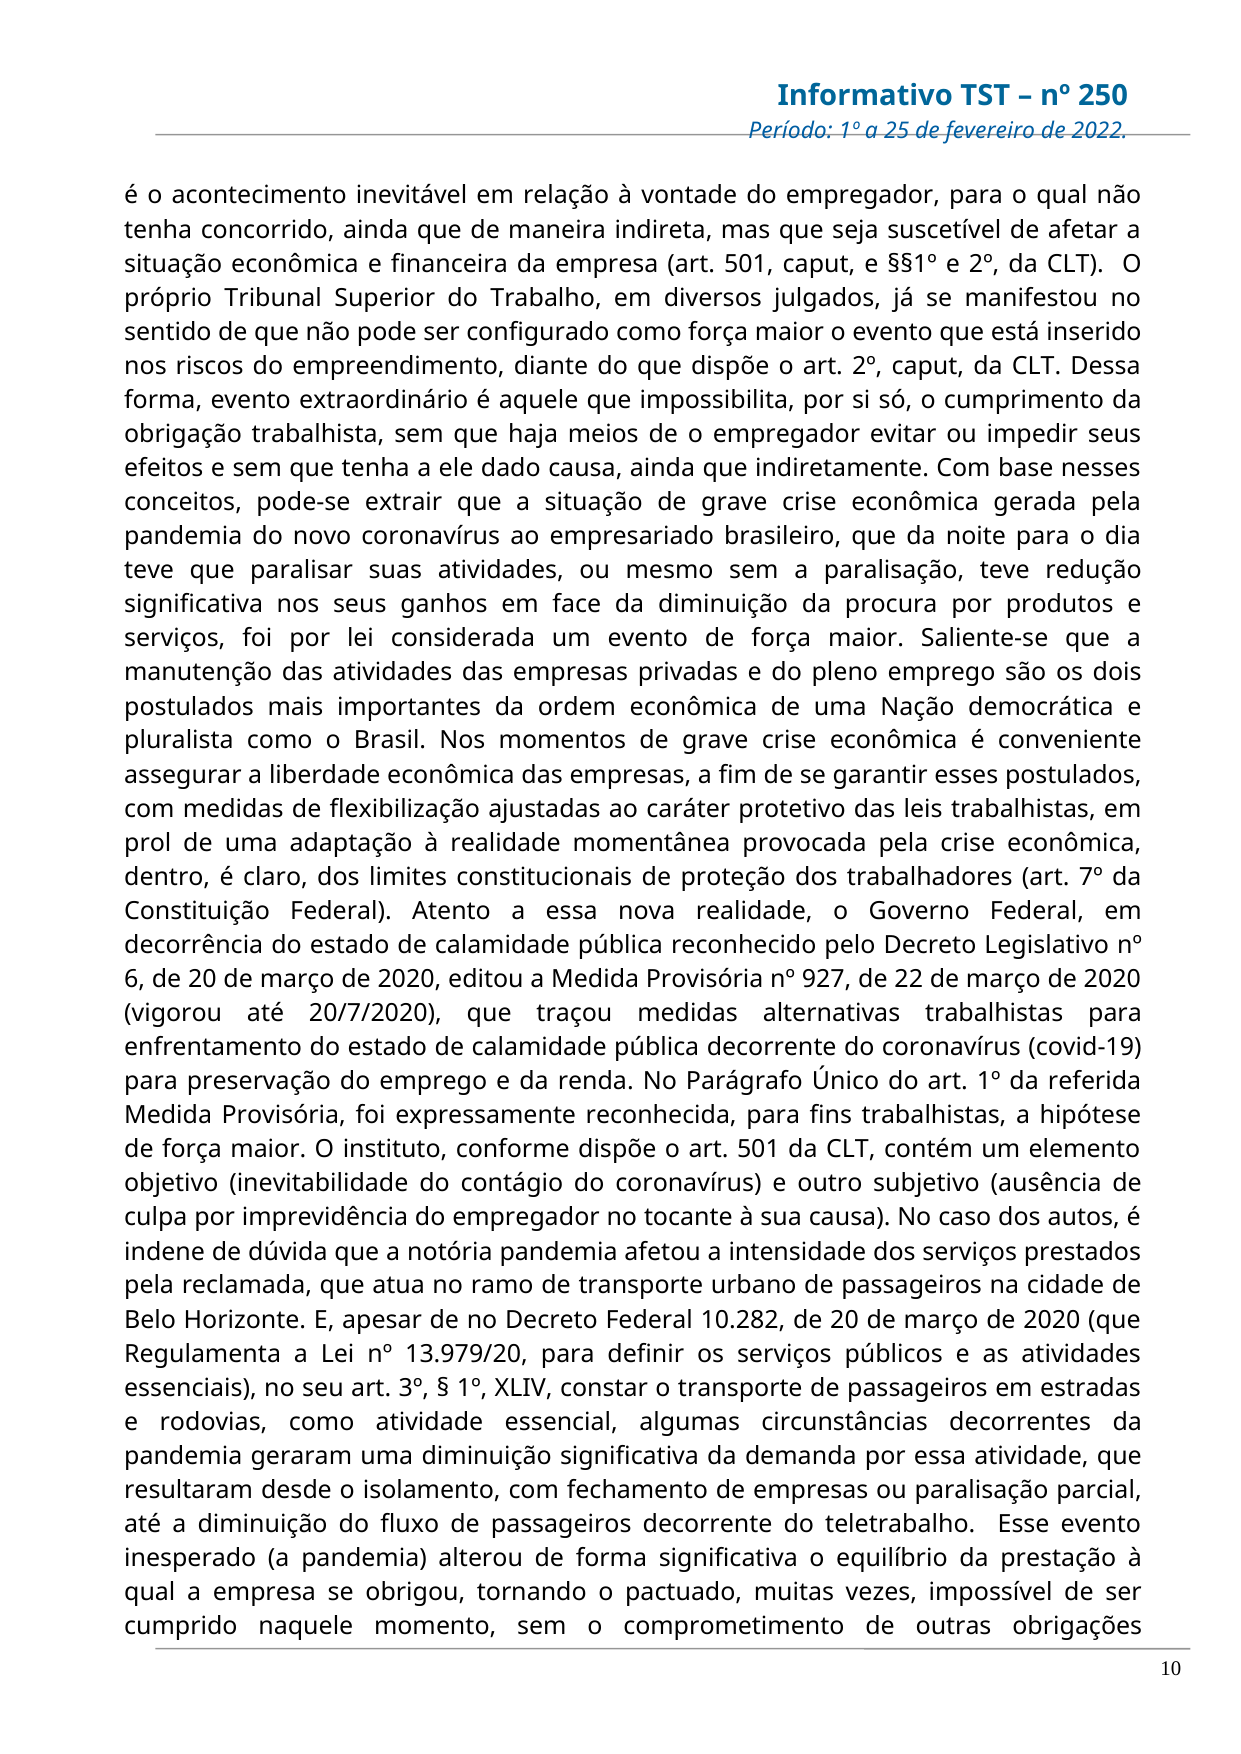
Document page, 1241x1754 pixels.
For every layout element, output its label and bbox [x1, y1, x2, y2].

text [124, 177, 1143, 1642]
